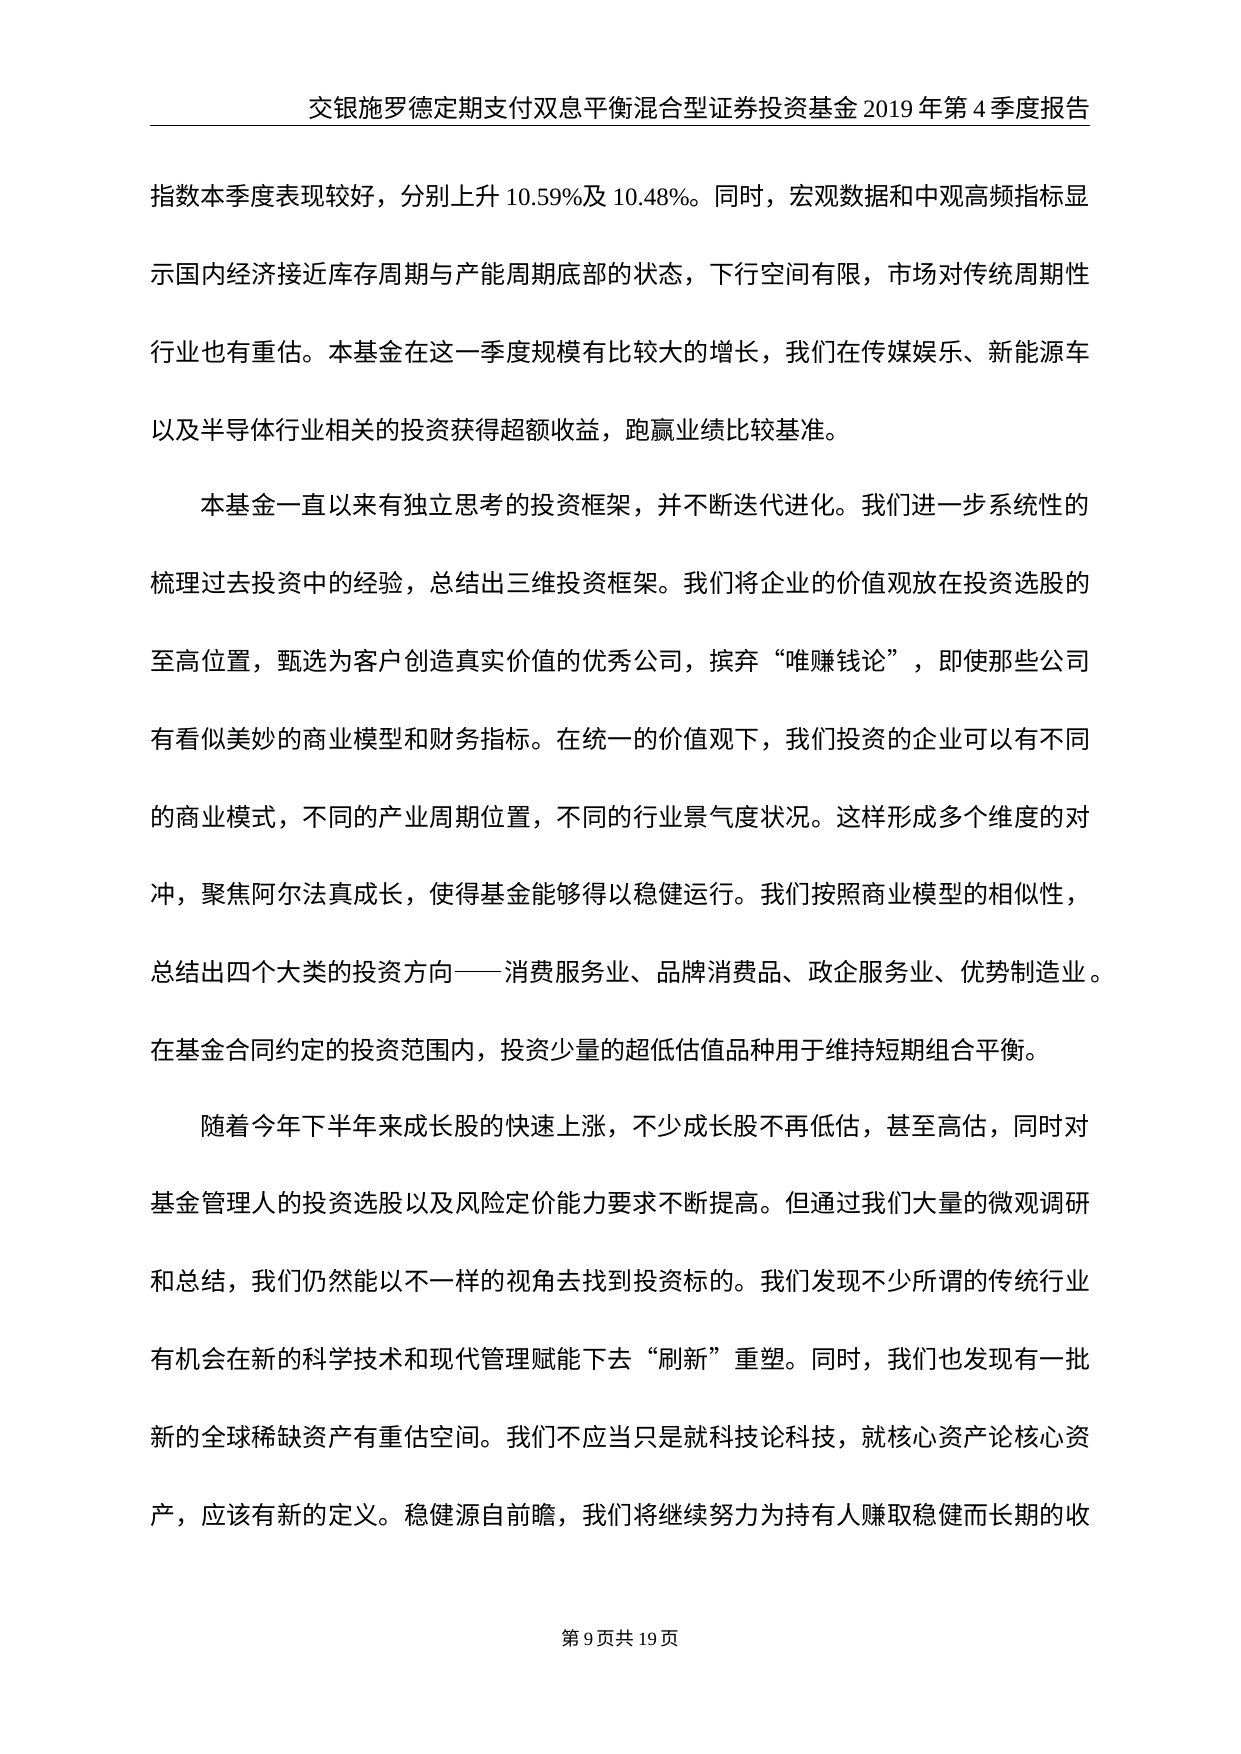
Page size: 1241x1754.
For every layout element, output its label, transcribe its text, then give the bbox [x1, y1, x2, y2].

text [150, 1092, 1090, 1546]
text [150, 162, 1090, 461]
text 本基金一直以来有独立思考的投资框架，并不断迭代进化。我们进一步系统性的梳理过去投资中的经验，总结出三维投资框架。我们将企业的价值观放在投资选股的至高位置，甄选为客户创造真实价值的优秀公司，摈弃“唯赚钱论”，即使那些公司有看似美妙的商业模型和财务指标。在统一的价值观下，我们投资的企业可以有不同的商业模式，不同的产业周期位置，不同的行业景气度状况。这样形成多个维度的对冲，聚焦阿尔法真成长，使得基金能够得以稳健运行。我们按照商业模型的相似性，总结出四个大类的投资方向——消费服务业、品牌消费品、政企服务业、优势制造业。在基金合同约定的投资范围内，投资少量的超低估值品种用于维持短期组合平衡。 [150, 471, 1090, 1081]
